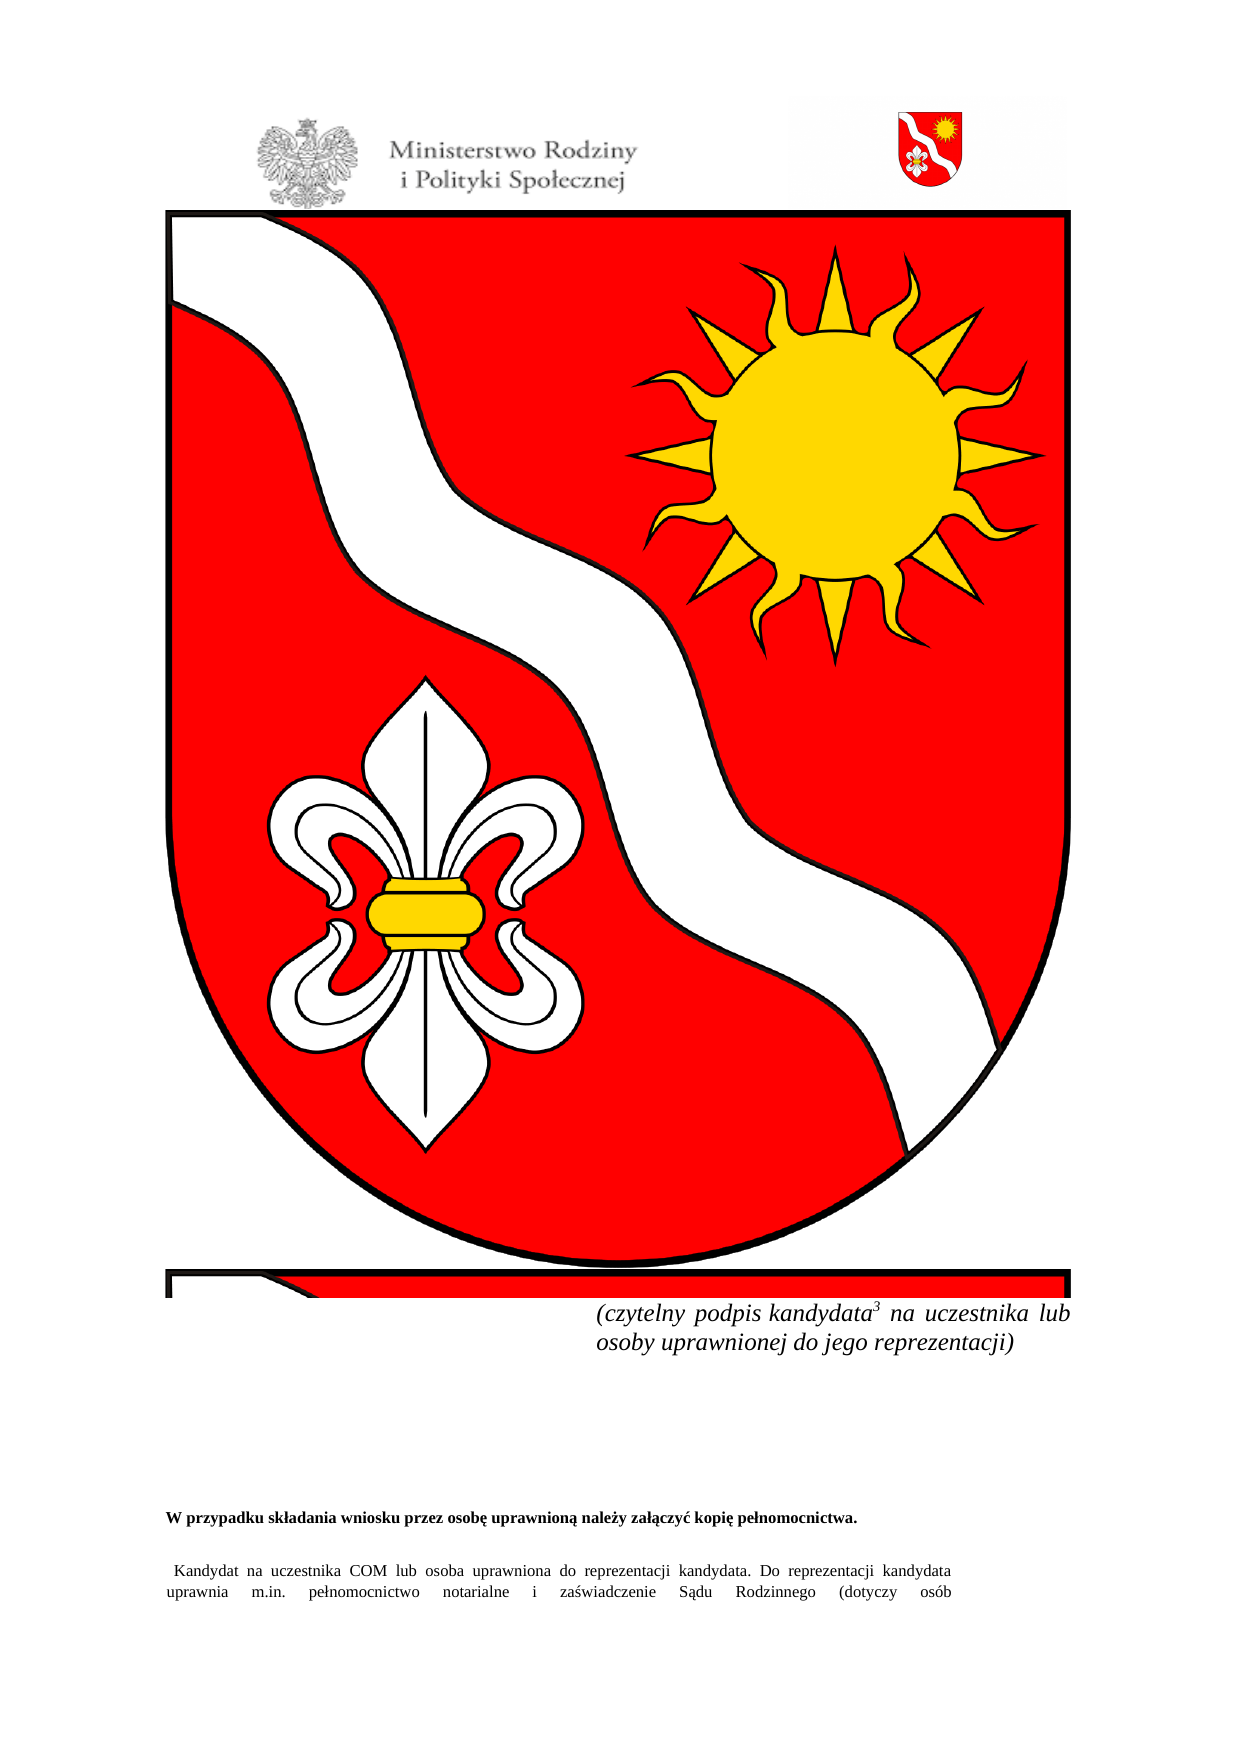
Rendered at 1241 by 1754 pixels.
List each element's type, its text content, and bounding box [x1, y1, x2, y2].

text Kandydat na uczestnika COM lub osoba uprawniona do reprezentacji kandydata. Do reprezentacji kandydata uprawnia m.in. pełnomocnictwo notarialne i zaświadczenie Sądu Rodzinnego (dotyczy osób ubezwłasnowolnionych). [165, 1561, 953, 1601]
picture [787, 96, 1068, 209]
picture [165, 1269, 1071, 1298]
picture [165, 210, 1071, 1268]
picture [209, 73, 700, 209]
text ........................................................................... (czytelny podpis kandydata3 na uczestnika lub osoby uprawnionej do jego reprezentacji) [596, 1298, 1071, 1356]
text W przypadku składania wniosku przez osobę uprawnioną należy załączyć kopię pełnomocnictwa. [165, 1507, 1071, 1527]
